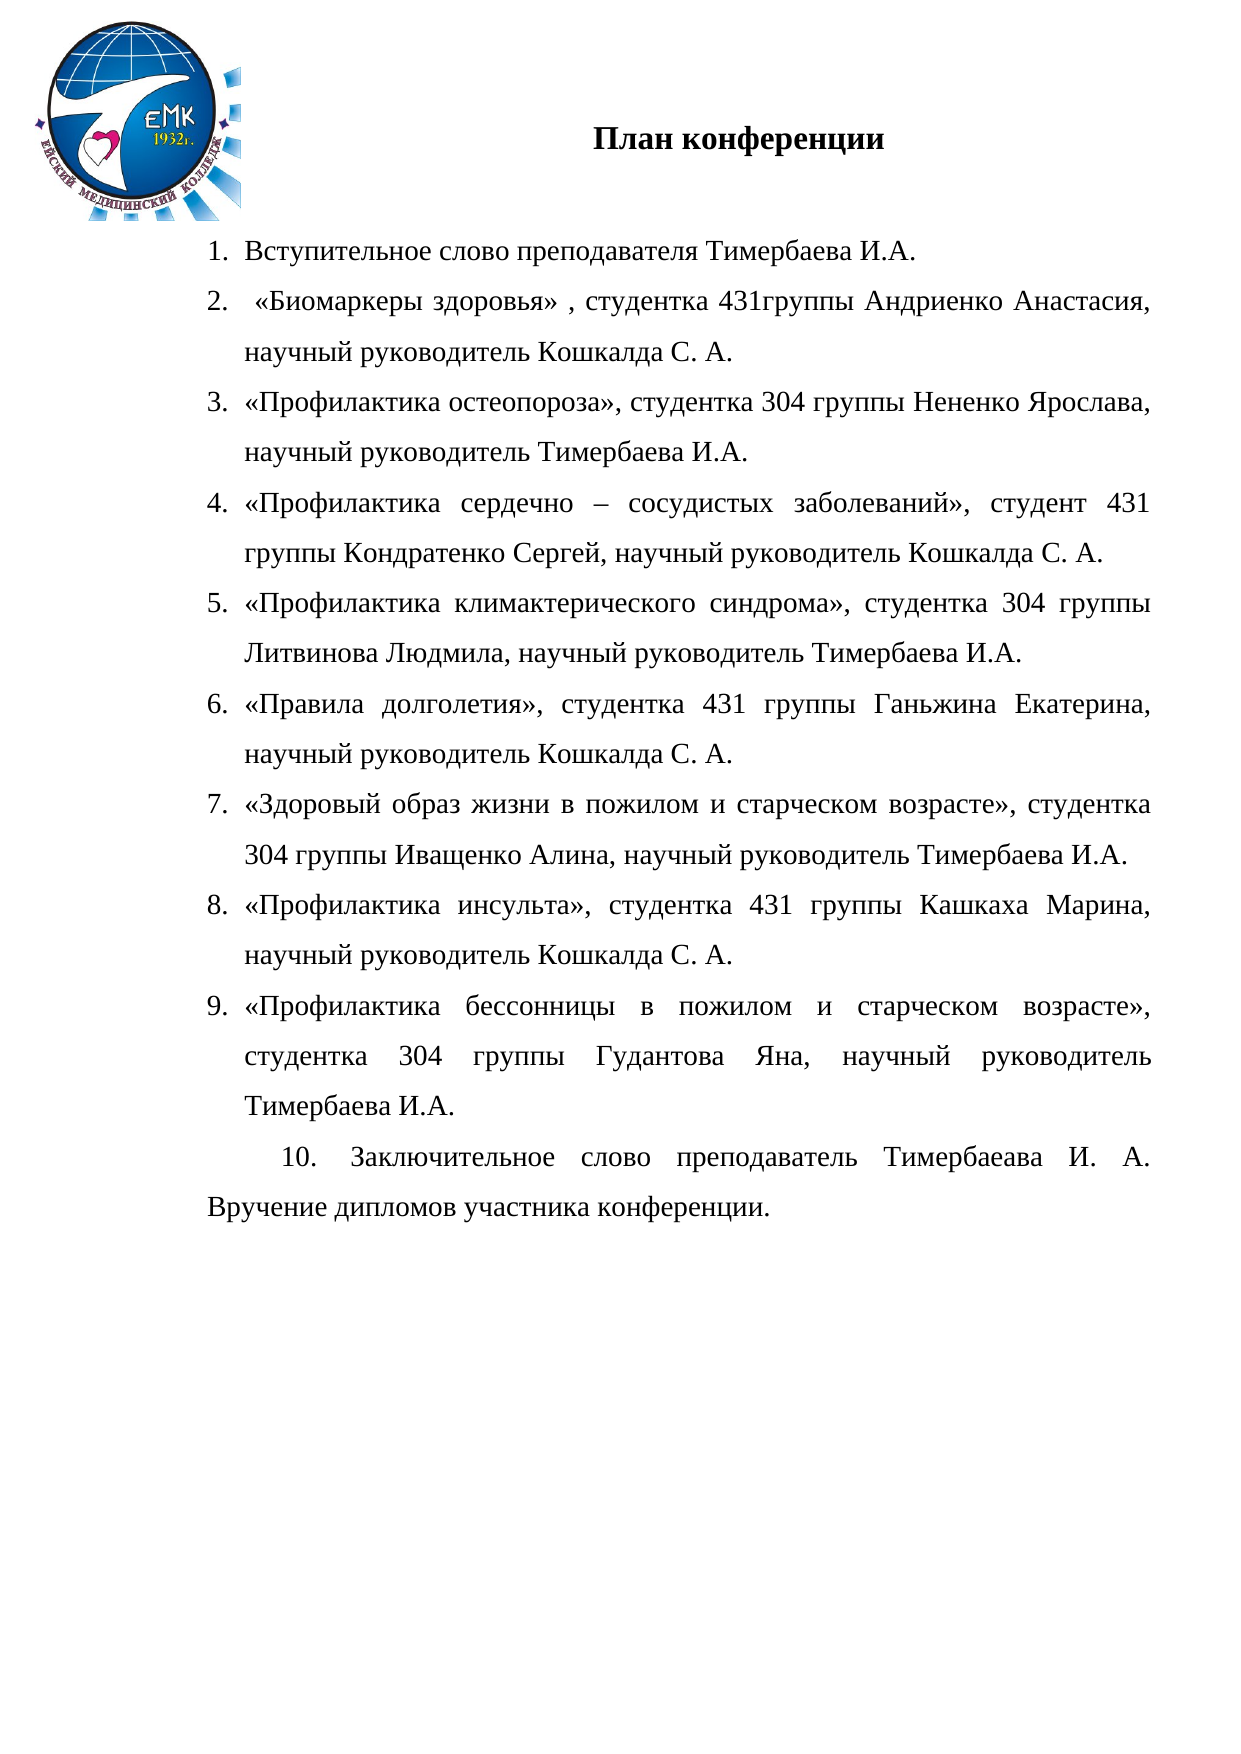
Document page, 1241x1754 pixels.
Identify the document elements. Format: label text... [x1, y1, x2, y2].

list «Правила долголетия», студентка 431 группы Ганьжина Екатерина, научный руководитель Кошкалда С. А. [207, 686, 1152, 770]
list Вступительное слово преподавателя Тимербаева И.А. [207, 233, 1152, 267]
list План конференции [326, 118, 1152, 156]
list «Профилактика сердечно – сосудистых заболеваний», студент 431 группы Кондратенко Сергей, научный руководитель Кошкалда С. А. [207, 485, 1152, 568]
list «Профилактика остеопороза», студентка 304 группы Нененко Ярослава, научный руководитель Тимербаева И.А. [207, 384, 1152, 468]
list «Профилактика климактерического синдрома», студентка 304 группы Литвинова Людмила, научный руководитель Тимербаева И.А. [207, 585, 1152, 669]
list «Биомаркеры здоровья» , студентка 431группы Андриенко Анастасия, научный руководитель Кошкалда С. А. [207, 283, 1152, 367]
picture [34, 21, 241, 221]
list «Профилактика инсульта», студентка 431 группы Кашкаха Марина, научный руководитель Кошкалда С. А. [207, 887, 1152, 971]
list «Здоровый образ жизни в пожилом и старческом возрасте», студентка 304 группы Иващенко Алина, научный руководитель Тимербаева И.А. [207, 787, 1152, 870]
list Заключительное слово преподаватель Тимербаеава И. А. Вручение дипломов участника конференции. [207, 1139, 1152, 1223]
list «Профилактика бессонницы в пожилом и старческом возрасте», студентка 304 группы Гудантова Яна, научный руководитель Тимербаева И.А. [207, 988, 1152, 1122]
